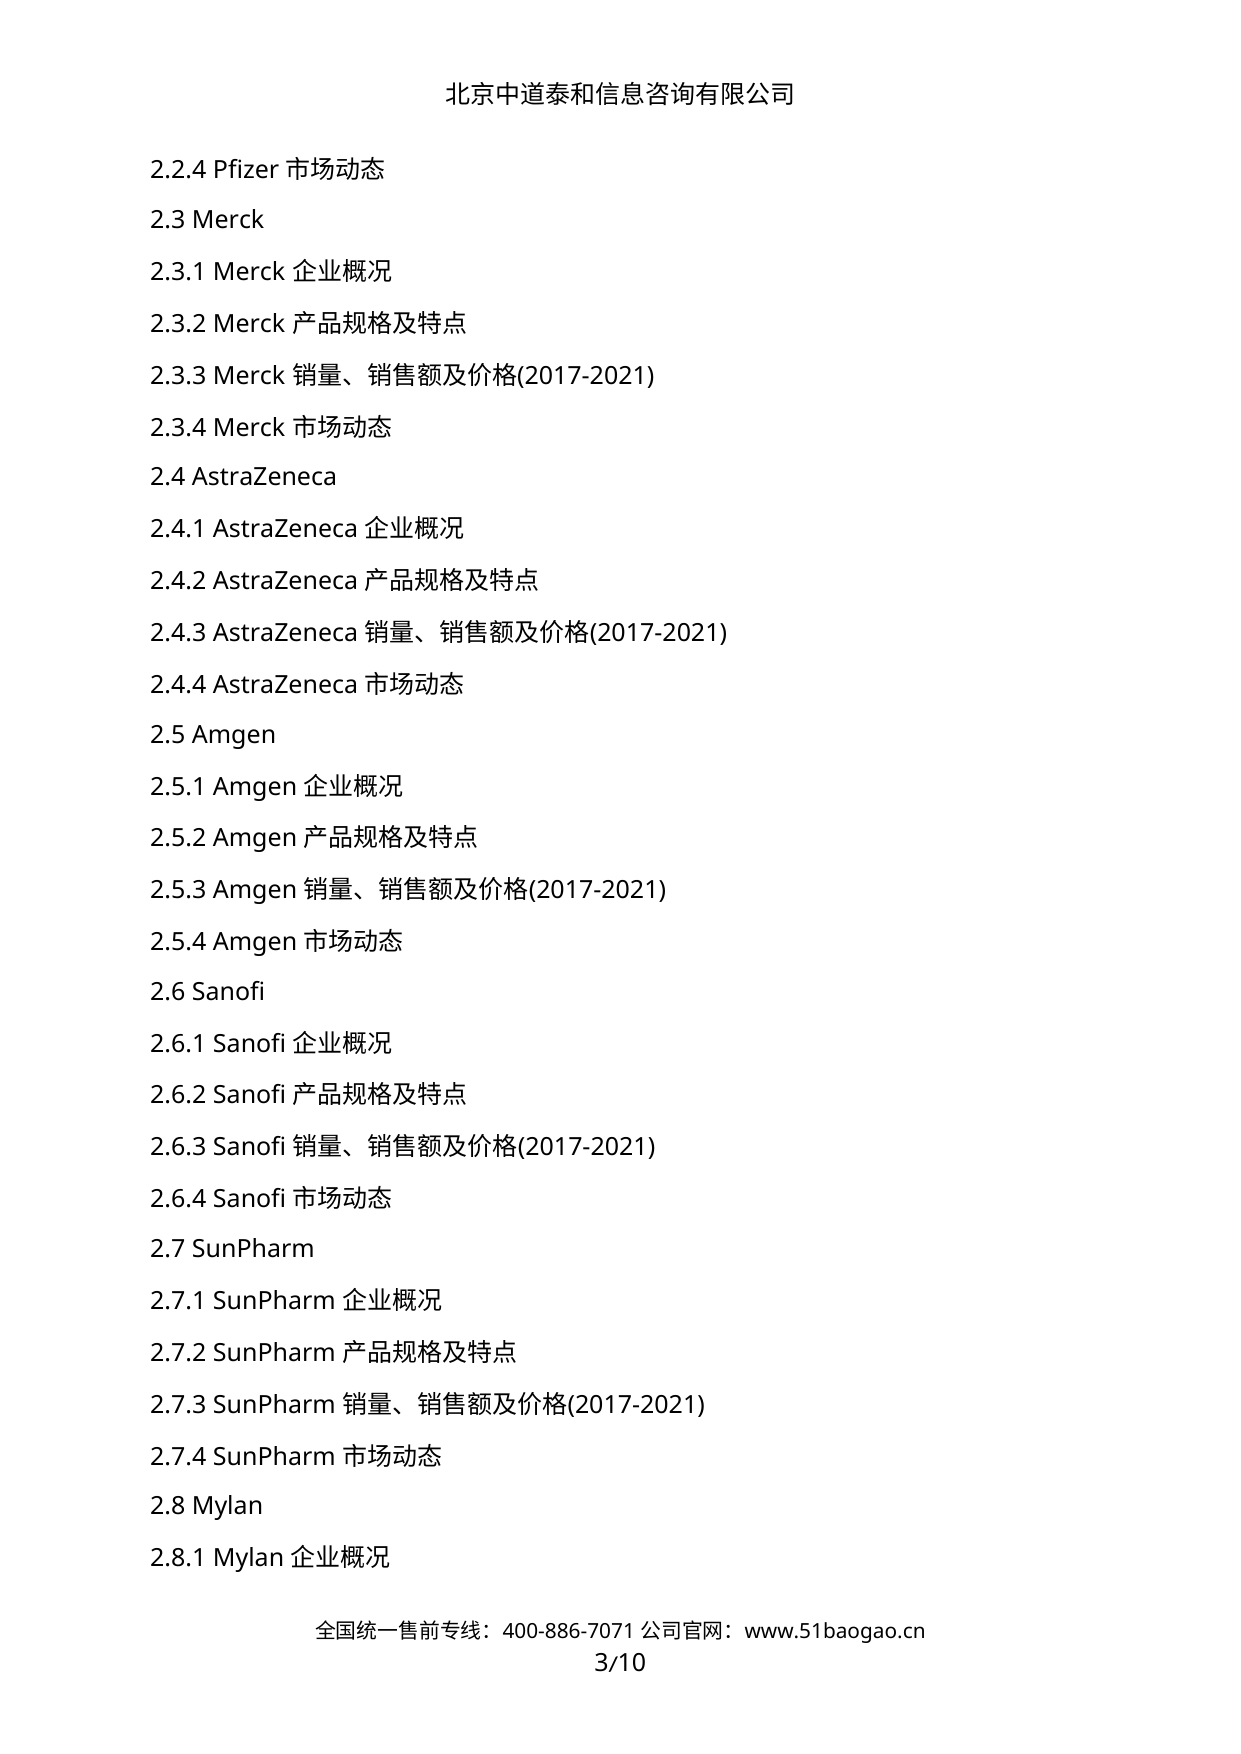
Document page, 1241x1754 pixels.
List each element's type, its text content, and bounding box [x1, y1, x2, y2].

text 2.6.3 Sanofi 销量、销售额及价格(2017-2021) [150, 1127, 1090, 1163]
text 2.3.1 Merck 企业概况 [150, 252, 1090, 288]
text 2.7.1 SunPharm 企业概况 [150, 1280, 1090, 1317]
text 2.7.3 SunPharm 销量、销售额及价格(2017-2021) [150, 1384, 1090, 1420]
text 2.6 Sanofi [150, 973, 1090, 1007]
text 2.5.4 Amgen 市场动态 [150, 922, 1090, 958]
text 2.4.1 AstraZeneca 企业概况 [150, 509, 1090, 545]
text 2.7.4 SunPharm 市场动态 [150, 1436, 1090, 1472]
text 2.5.1 Amgen 企业概况 [150, 766, 1090, 802]
text 2.5.2 Amgen 产品规格及特点 [150, 818, 1090, 854]
text 2.3.4 Merck 市场动态 [150, 407, 1090, 443]
text 2.7.2 SunPharm 产品规格及特点 [150, 1332, 1090, 1368]
text 2.3.2 Merck 产品规格及特点 [150, 303, 1090, 340]
text 2.6.4 Sanofi 市场动态 [150, 1179, 1090, 1215]
text 2.8.1 Mylan 企业概况 [150, 1537, 1090, 1574]
text 2.5.3 Amgen 销量、销售额及价格(2017-2021) [150, 870, 1090, 906]
text 2.3.3 Merck 销量、销售额及价格(2017-2021) [150, 355, 1090, 392]
text 2.8 Mylan [150, 1488, 1090, 1522]
text 2.4.4 AstraZeneca 市场动态 [150, 664, 1090, 701]
text 2.7 SunPharm [150, 1231, 1090, 1265]
text 2.4.3 AstraZeneca 销量、销售额及价格(2017-2021) [150, 612, 1090, 649]
text 2.4 AstraZeneca [150, 459, 1090, 493]
text 2.2.4 Pfizer 市场动态 [150, 150, 1090, 186]
text 2.6.1 Sanofi 企业概况 [150, 1023, 1090, 1059]
text 2.3 Merck [150, 202, 1090, 236]
text 2.5 Amgen [150, 716, 1090, 750]
text 2.4.2 AstraZeneca 产品规格及特点 [150, 561, 1090, 597]
text 2.6.2 Sanofi 产品规格及特点 [150, 1075, 1090, 1111]
